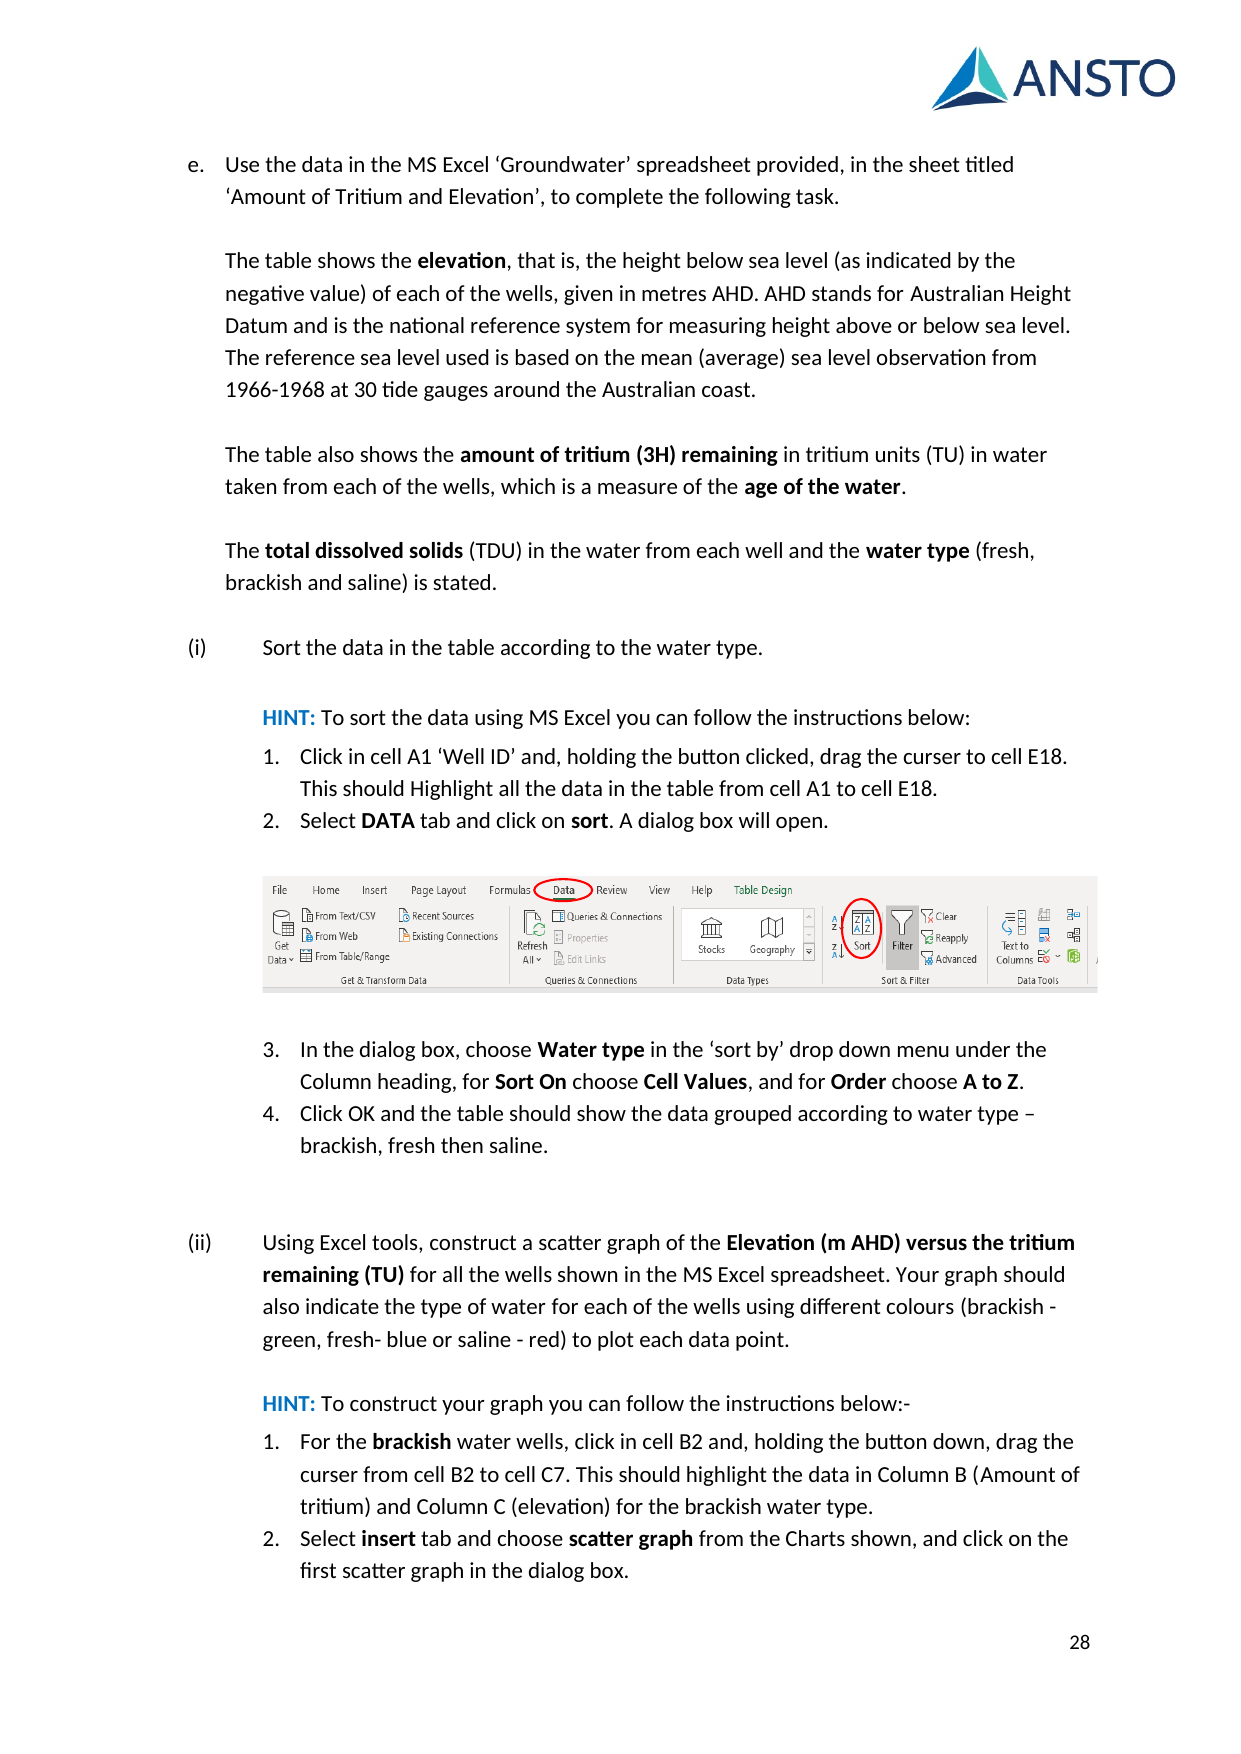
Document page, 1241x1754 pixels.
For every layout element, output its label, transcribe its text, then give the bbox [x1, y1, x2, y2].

text The table also shows the amount of tritium (3H) remaining in tritium units (TU) in water taken from each of the wells, which is a measure of the age of the water. [225, 440, 1090, 500]
text HINT: To sort the data using MS Excel you can follow the instructions below: [225, 703, 1090, 731]
list Click in cell A1 ‘Well ID’ and, holding the button clicked, drag the curser to cell E18. This should Highlight all the data in the table from cell A1 to cell E18. [262, 742, 1090, 802]
list Select insert tab and choose scatter graph from the Charts shown, and click on the first scatter graph in the dialog box. [262, 1524, 1090, 1584]
text The total dissolved solids (TDU) in the water from each well and the water type (fresh, brackish and saline) is stated. [225, 536, 1090, 596]
text The table shows the elevation, that is, the height below sea level (as indicated by the negative value) of each of the wells, given in metres AHD. AHD stands for Australian Height Datum and is the national reference system for measuring height above or below sea level. The reference sea level used is based on the mean (average) sea level observation from 1966-1968 at 30 tide gauges around the Australian coast. [225, 247, 1090, 403]
picture [262, 876, 1098, 993]
list Using Excel tools, construct a scatter graph of the Elevation (m AHD) versus the tritium remaining (TU) for all the wells shown in the MS Excel spreadsheet. Your graph should also indicate the type of water for each of the wells using different colours (brackish - green, fresh- blue or saline - red) to plot each data point. [187, 1228, 1090, 1353]
list Select DATA tab and click on sort. A dialog box will open. [262, 806, 1090, 834]
list Sort the data in the table according to the water type. [187, 633, 1090, 661]
list Use the data in the MS Excel ‘Groundwater’ spreadsheet provided, in the sheet titled ‘Amount of Tritium and Elevation’, to complete the following task. [187, 150, 1090, 210]
list For the brackish water wells, click in cell B2 and, holding the button down, drag the curser from cell B2 to cell C7. This should highlight the data in Column B (Amount of tritium) and Column C (elevation) for the brackish water type. [262, 1427, 1090, 1520]
list Click OK and the table should show the data grouped according to water type – brackish, fresh then saline. [262, 1099, 1090, 1159]
text HINT: To construct your graph you can follow the instructions below:- [262, 1389, 1090, 1417]
picture [929, 45, 1177, 115]
list In the dialog box, choose Water type in the ‘sort by’ drop down menu under the Column heading, for Sort On choose Cell Values, and for Order choose A to Z. [262, 1035, 1090, 1095]
